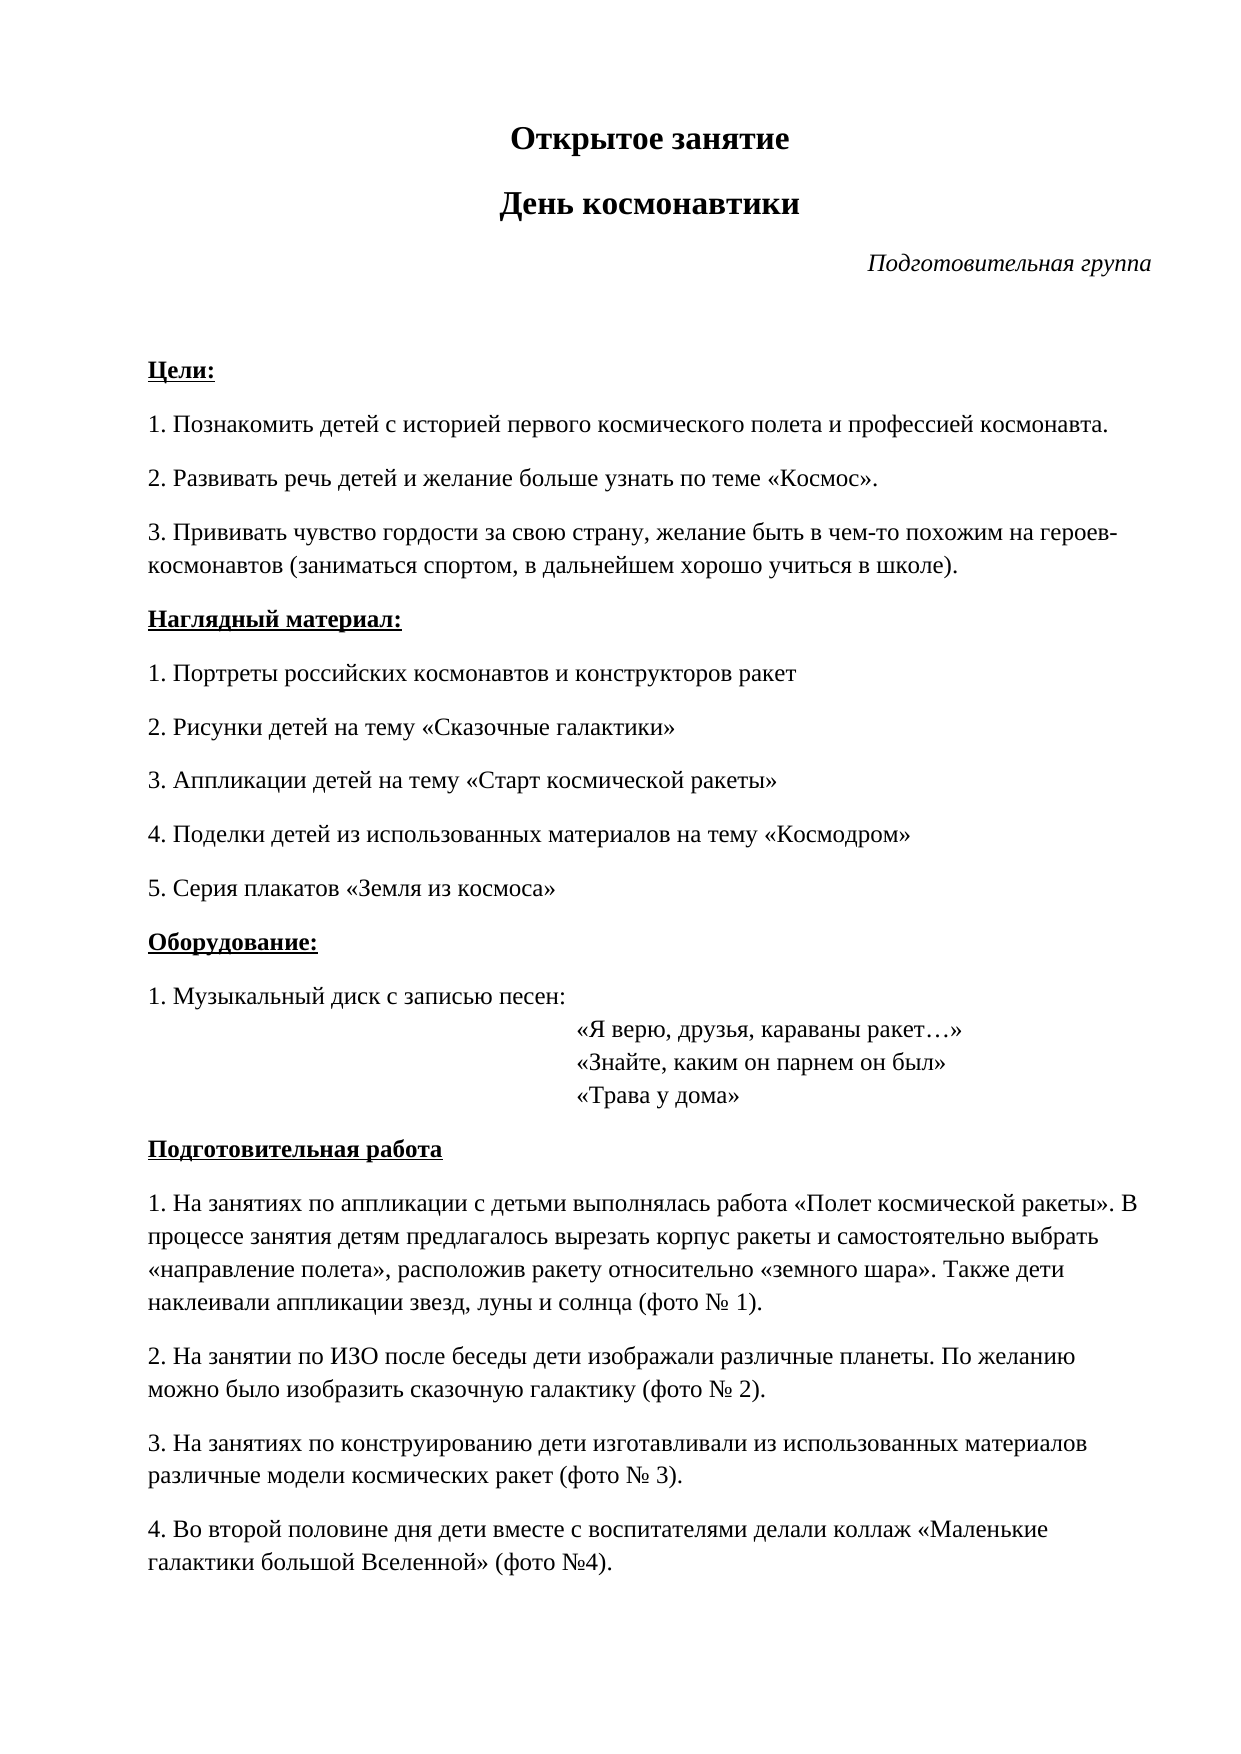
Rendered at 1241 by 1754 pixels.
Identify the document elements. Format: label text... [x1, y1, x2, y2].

text 2. На занятии по ИЗО после беседы дети изображали различные планеты. По желанию можно было изобразить сказочную галактику (фото № 2). [148, 1341, 1152, 1402]
text День космонавтики [148, 183, 1152, 221]
text 4. Во второй половине дня дети вместе с воспитателями делали коллаж «Маленькие галактики большой Вселенной» (фото №4). [148, 1514, 1152, 1576]
text Открытое занятие [148, 118, 1152, 156]
text Подготовительная работа [148, 1134, 1152, 1163]
text 5. Серия плакатов «Земля из космоса» [148, 873, 1152, 902]
text 1. Музыкальный диск с записью песен: «Я верю, друзья, караваны ракет…» «Знайте, каким он парнем он был» «Трава у дома» [148, 981, 1152, 1109]
text Наглядный материал: [148, 604, 1152, 633]
text 3. Аппликации детей на тему «Старт космической ракеты» [148, 766, 1152, 794]
text 1. Познакомить детей с историей первого космического полета и профессией космонавта. [148, 409, 1152, 438]
text 1. На занятиях по аппликации с детьми выполнялась работа «Полет космической ракеты». В процессе занятия детям предлагалось вырезать корпус ракеты и самостоятельно выбрать «направление полета», расположив ракету относительно «земного шара». Также дети наклеивали аппликации звезд, луны и солнца (фото № 1). [148, 1188, 1152, 1316]
text 2. Рисунки детей на тему «Сказочные галактики» [148, 712, 1152, 741]
text 3. На занятиях по конструированию дети изготавливали из использованных материалов различные модели космических ракет (фото № 3). [148, 1428, 1152, 1489]
text 3. Прививать чувство гордости за свою страну, желание быть в чем-то похожим на героев-космонавтов (заниматься спортом, в дальнейшем хорошо учиться в школе). [148, 517, 1152, 579]
text 4. Поделки детей из использованных материалов на тему «Космодром» [148, 819, 1152, 848]
text 2. Развивать речь детей и желание больше узнать по теме «Космос». [148, 463, 1152, 492]
text 1. Портреты российских космонавтов и конструкторов ракет [148, 658, 1152, 687]
text Цели: [148, 356, 1152, 384]
text Оборудование: [148, 927, 1152, 956]
text Подготовительная группа [148, 248, 1152, 277]
